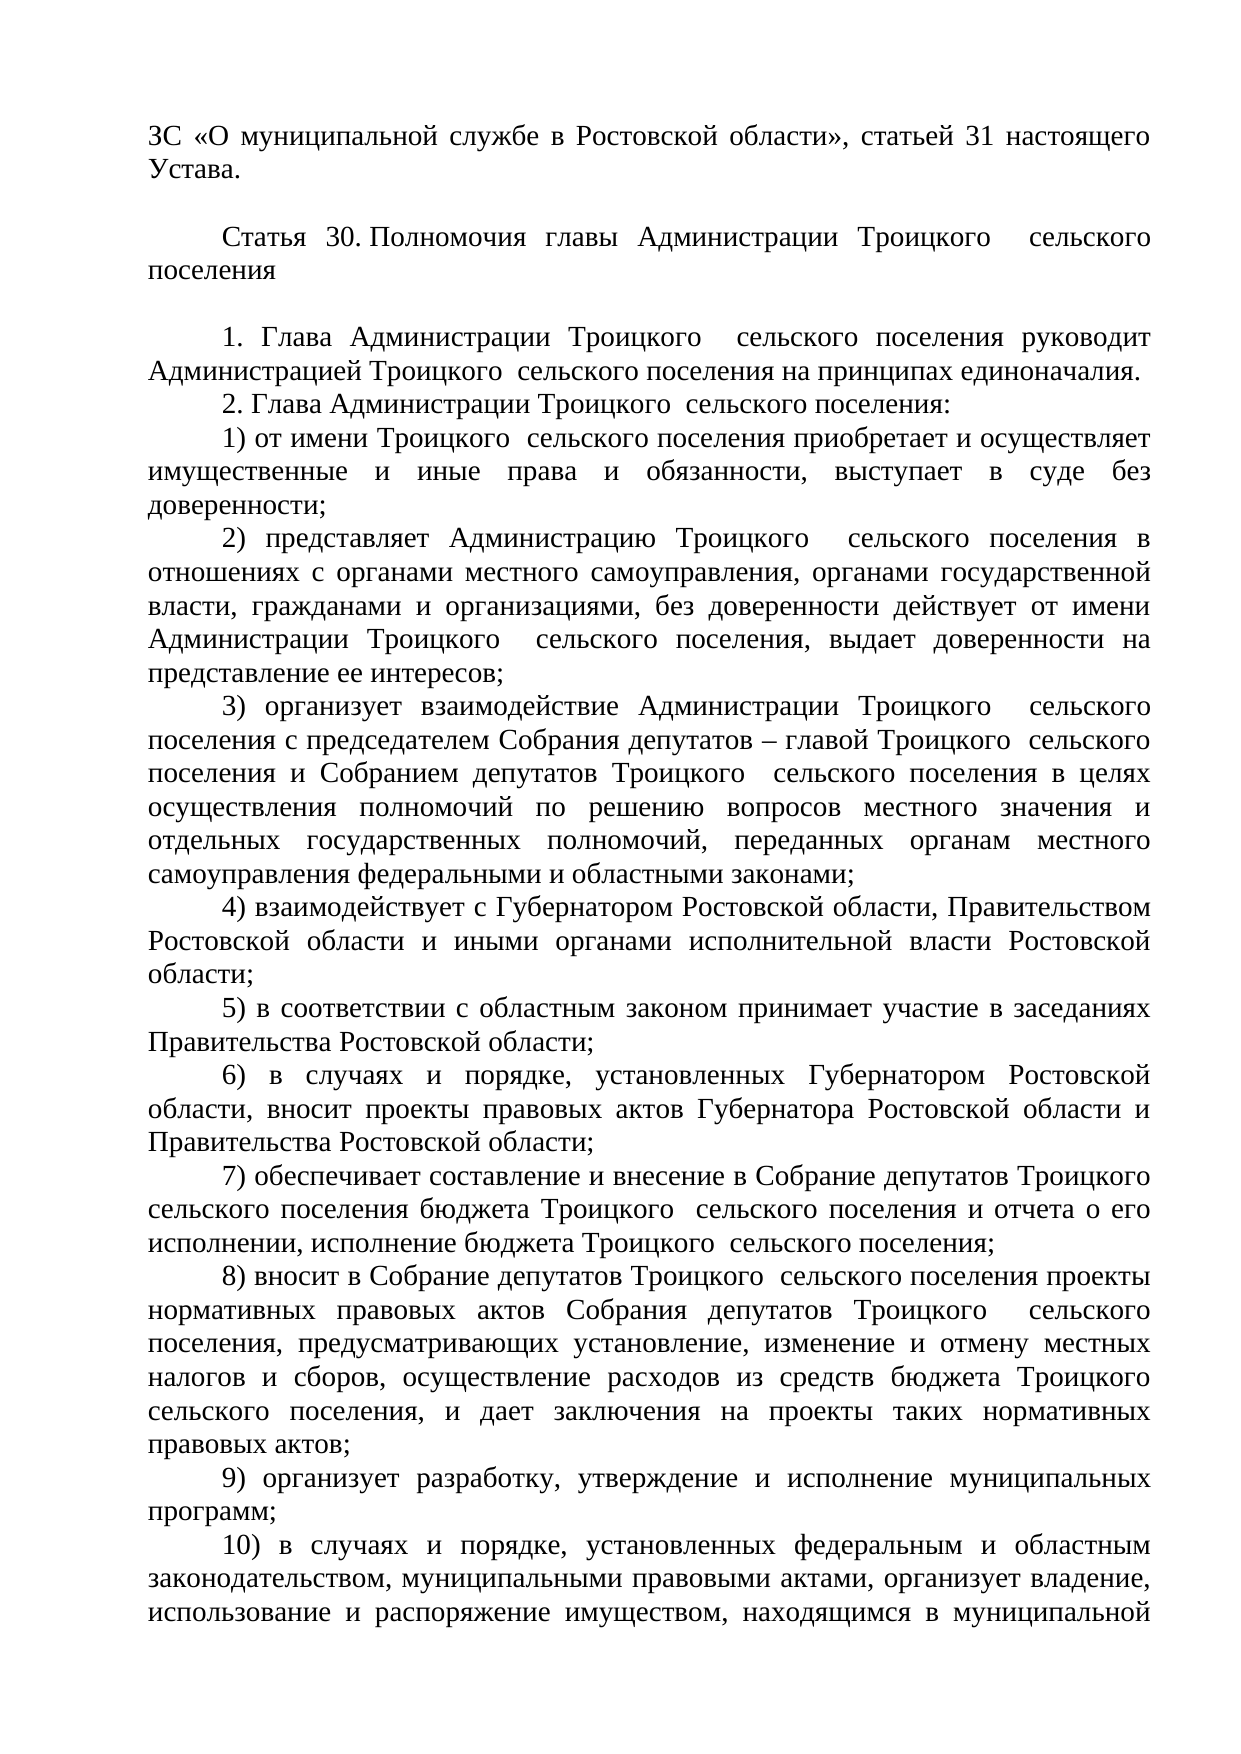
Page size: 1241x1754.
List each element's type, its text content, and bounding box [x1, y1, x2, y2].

text 2) представляет Администрацию Троицкого сельского поселения в отношениях с органами местного самоуправления, органами государственной власти, гражданами и организациями, без доверенности действует от имени Администрации Троицкого сельского поселения, выдает доверенности на представление ее интересов; [148, 521, 1152, 688]
text 8) вносит в Собрание депутатов Троицкого сельского поселения проекты нормативных правовых актов Собрания депутатов Троицкого сельского поселения, предусматривающих установление, изменение и отмену местных налогов и сборов, осуществление расходов из средств бюджета Троицкого сельского поселения, и дает заключения на проекты таких нормативных правовых актов; [148, 1258, 1152, 1460]
text 9) организует разработку, утверждение и исполнение муниципальных программ; [148, 1460, 1152, 1527]
text 2. Глава Администрации Троицкого сельского поселения: [148, 386, 1152, 420]
text 7) обеспечивает составление и внесение в Собрание депутатов Троицкого сельского поселения бюджета Троицкого сельского поселения и отчета о его исполнении, исполнение бюджета Троицкого сельского поселения; [148, 1158, 1152, 1258]
text 1. Глава Администрации Троицкого сельского поселения руководит Администрацией Троицкого сельского поселения на принципах единоначалия. [148, 319, 1152, 386]
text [148, 1527, 1152, 1627]
text 3) организует взаимодействие Администрации Троицкого сельского поселения с председателем Собрания депутатов – главой Троицкого сельского поселения и Собранием депутатов Троицкого сельского поселения в целях осуществления полномочий по решению вопросов местного значения и отдельных государственных полномочий, переданных органам местного самоуправления федеральными и областными законами; [148, 688, 1152, 889]
text 6) в случаях и порядке, установленных Губернатором Ростовской области, вносит проекты правовых актов Губернатора Ростовской области и Правительства Ростовской области; [148, 1057, 1152, 1158]
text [148, 118, 1152, 185]
text 4) взаимодействует с Губернатором Ростовской области, Правительством Ростовской области и иными органами исполнительной власти Ростовской области; [148, 889, 1152, 990]
text 5) в соответствии с областным законом принимает участие в заседаниях Правительства Ростовской области; [148, 990, 1152, 1057]
text Статья 30. Полномочия главы Администрации Троицкого сельского поселения [148, 219, 1152, 286]
text 1) от имени Троицкого сельского поселения приобретает и осуществляет имущественные и иные права и обязанности, выступает в суде без доверенности; [148, 420, 1152, 521]
